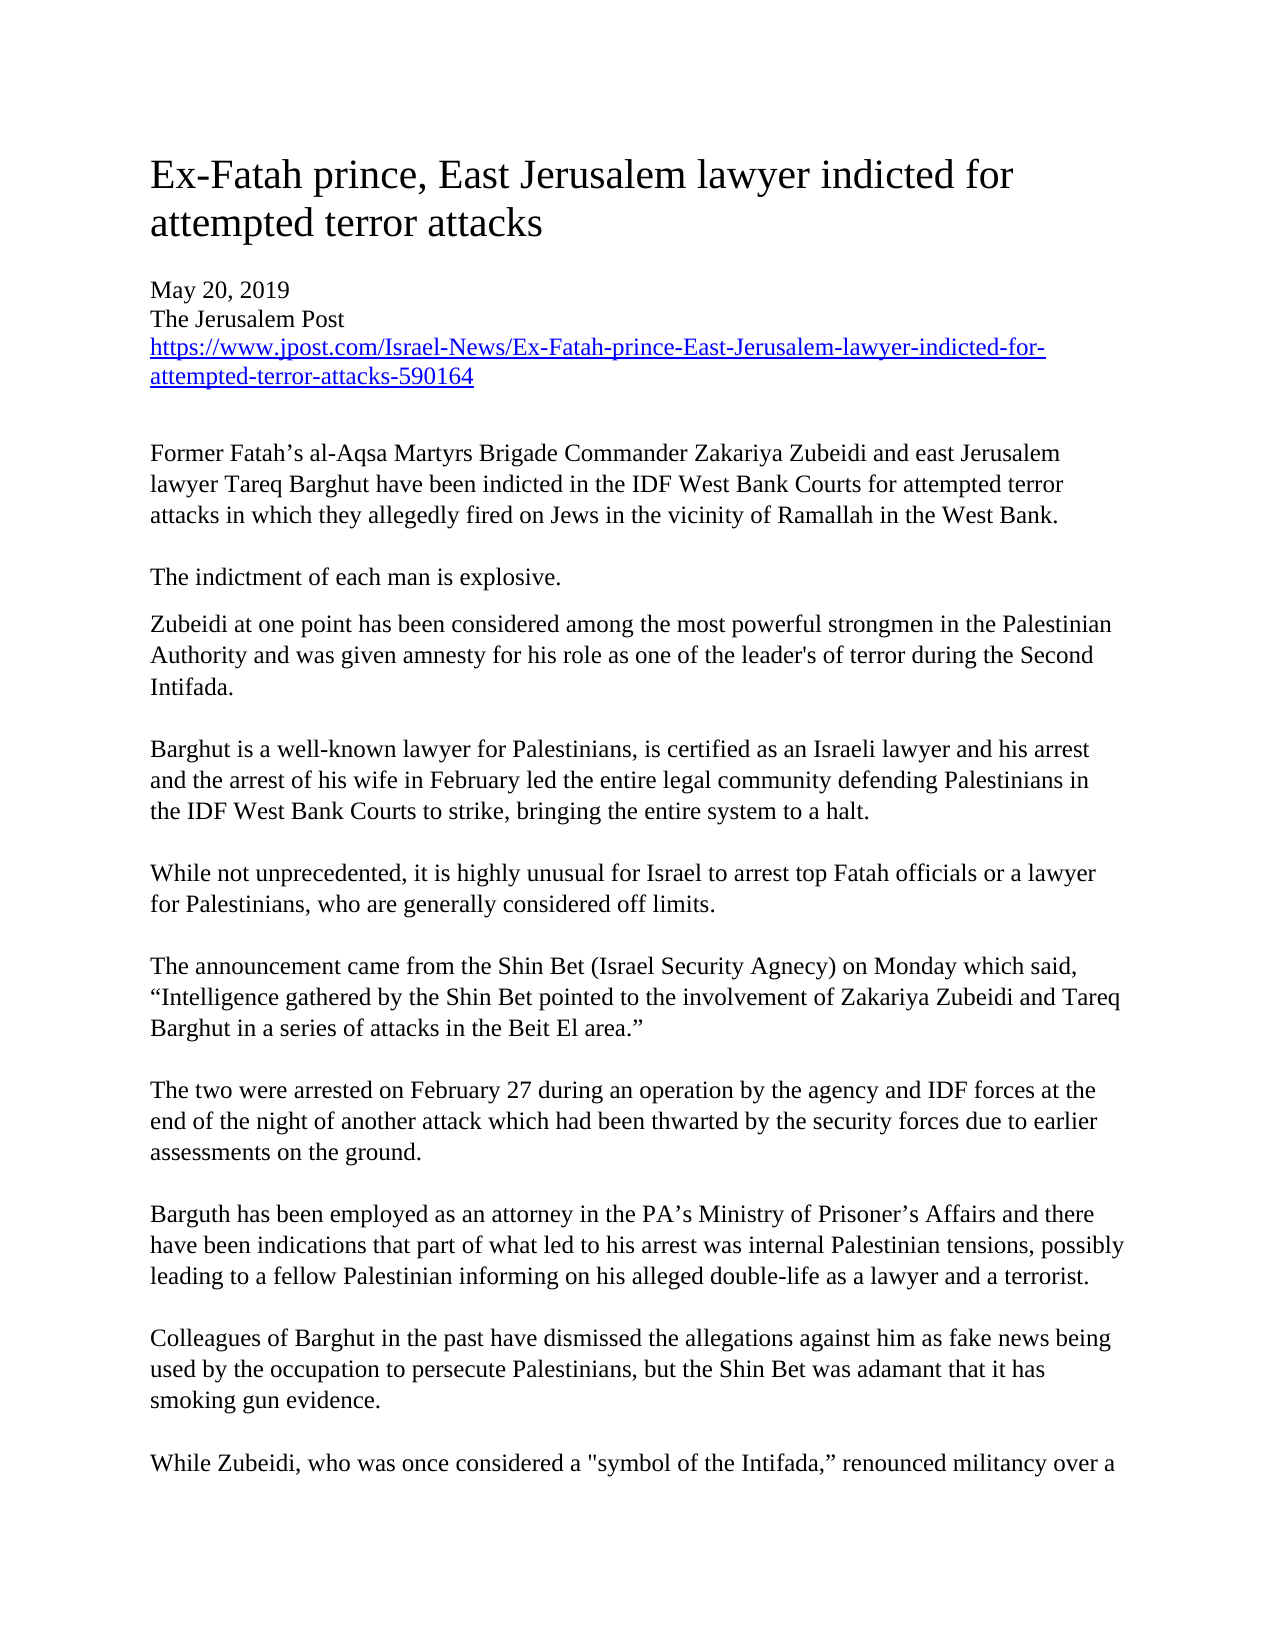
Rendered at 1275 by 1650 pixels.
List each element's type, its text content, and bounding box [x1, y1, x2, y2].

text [150, 609, 1125, 1476]
text https://www.jpost.com/Israel-News/Ex-Fatah-prince-East-Jerusalem-lawyer-indicted-for-attempted-terror-attacks-590164 [150, 332, 1125, 390]
text Former Fatah’s al-Aqsa Martyrs Brigade Commander Zakariya Zubeidi and east Jerusalem lawyer Tareq Barghut have been indicted in the IDF West Bank Courts for attempted terror attacks in which they allegedly fired on Jews in the vicinity of Ramallah in the West Bank. The indictment of each man is explosive. [150, 438, 1125, 591]
text The Jerusalem Post [150, 304, 1125, 332]
text May 20, 2019 [150, 275, 1125, 304]
text Ex-Fatah prince, East Jerusalem lawyer indicted for attempted terror attacks [150, 150, 1125, 246]
